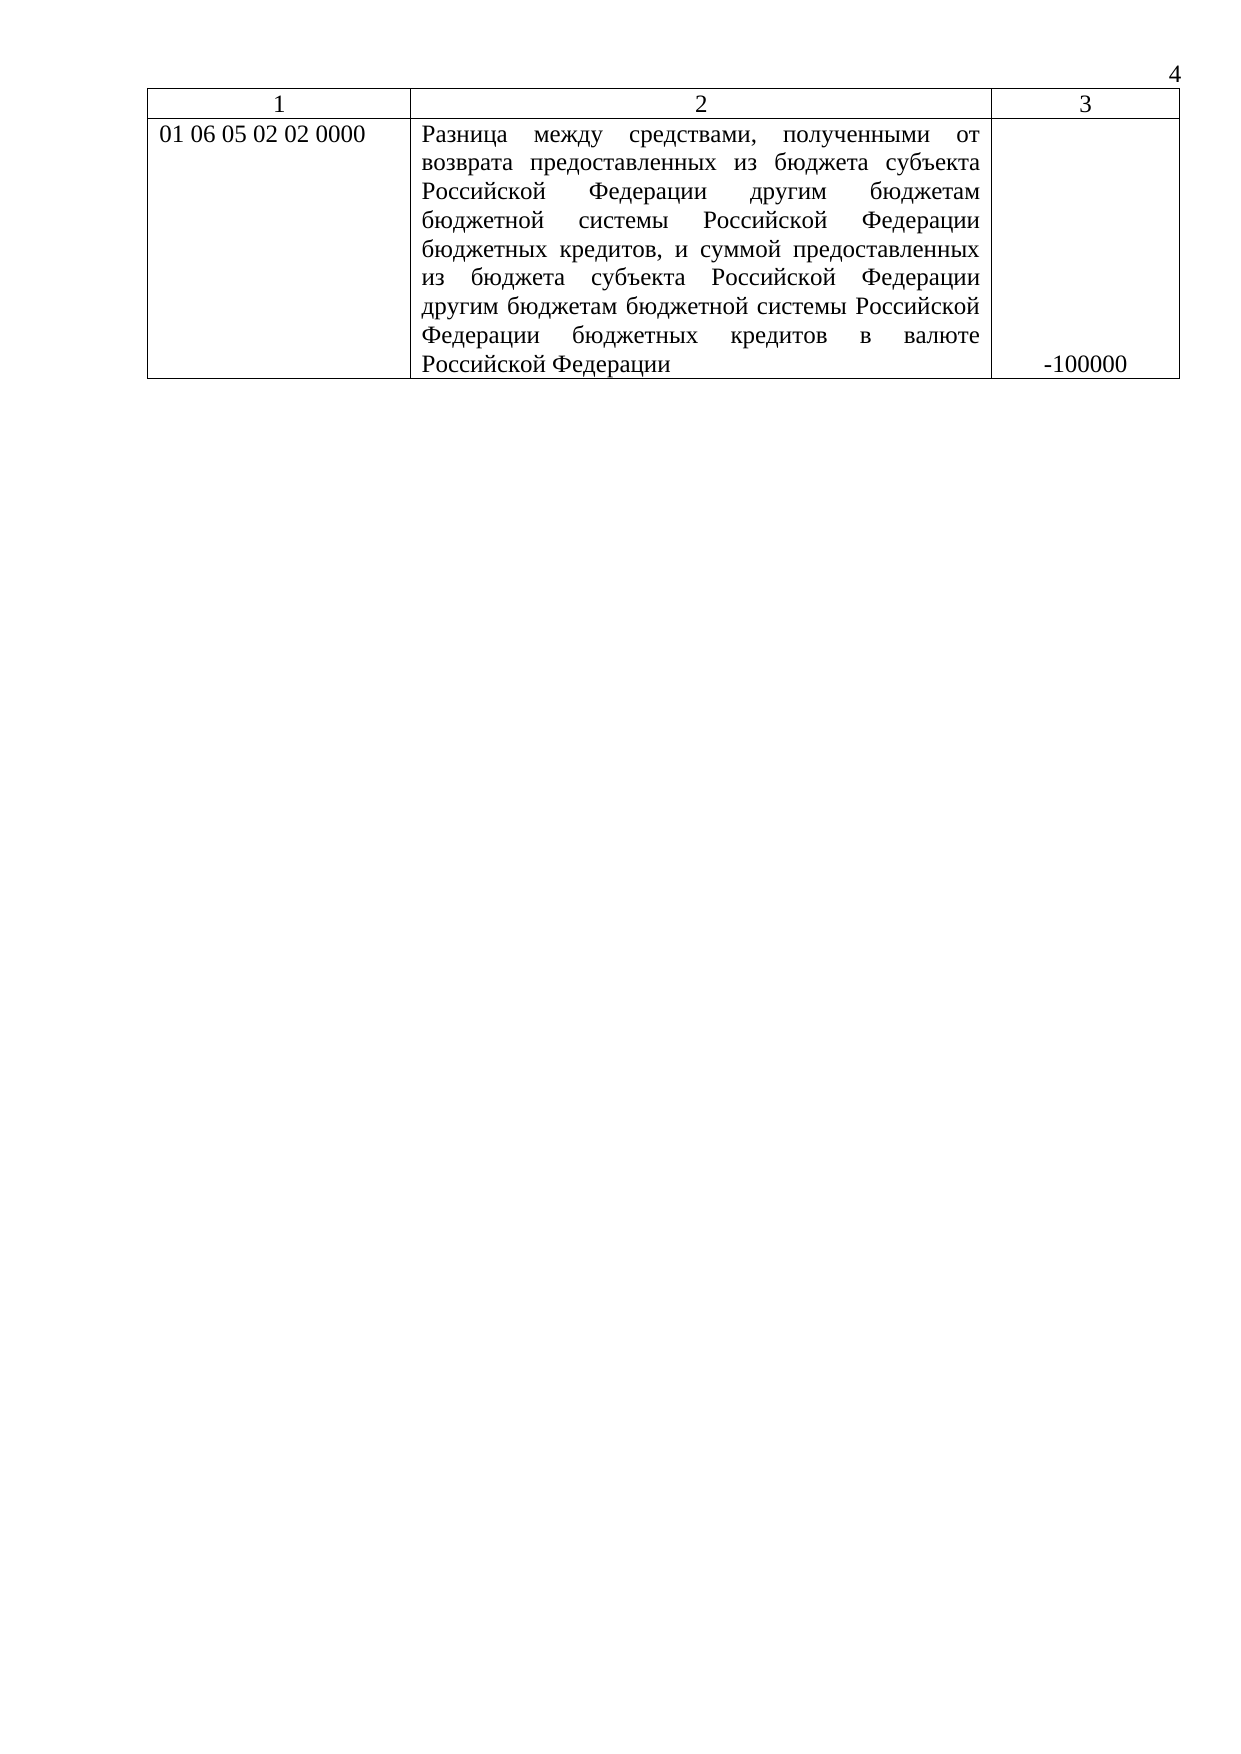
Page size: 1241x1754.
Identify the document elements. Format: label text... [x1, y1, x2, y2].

table_cell Разница между средствами, полученными от возврата предоставленных из бюджета субъекта Российской Федерации другим бюджетам бюджетной системы Российской Федерации бюджетных кредитов, и суммой предоставленных из бюджета субъекта Российской Федерации другим бюджетам бюджетной системы Российской Федерации бюджетных кредитов в валюте Российской Федерации [411, 119, 991, 377]
table_cell -100000 [992, 119, 1179, 377]
table_header 1 [148, 89, 410, 118]
table_header 3 [992, 89, 1179, 118]
table_header 2 [411, 89, 991, 118]
table_cell 01 06 05 02 02 0000 [148, 119, 410, 377]
